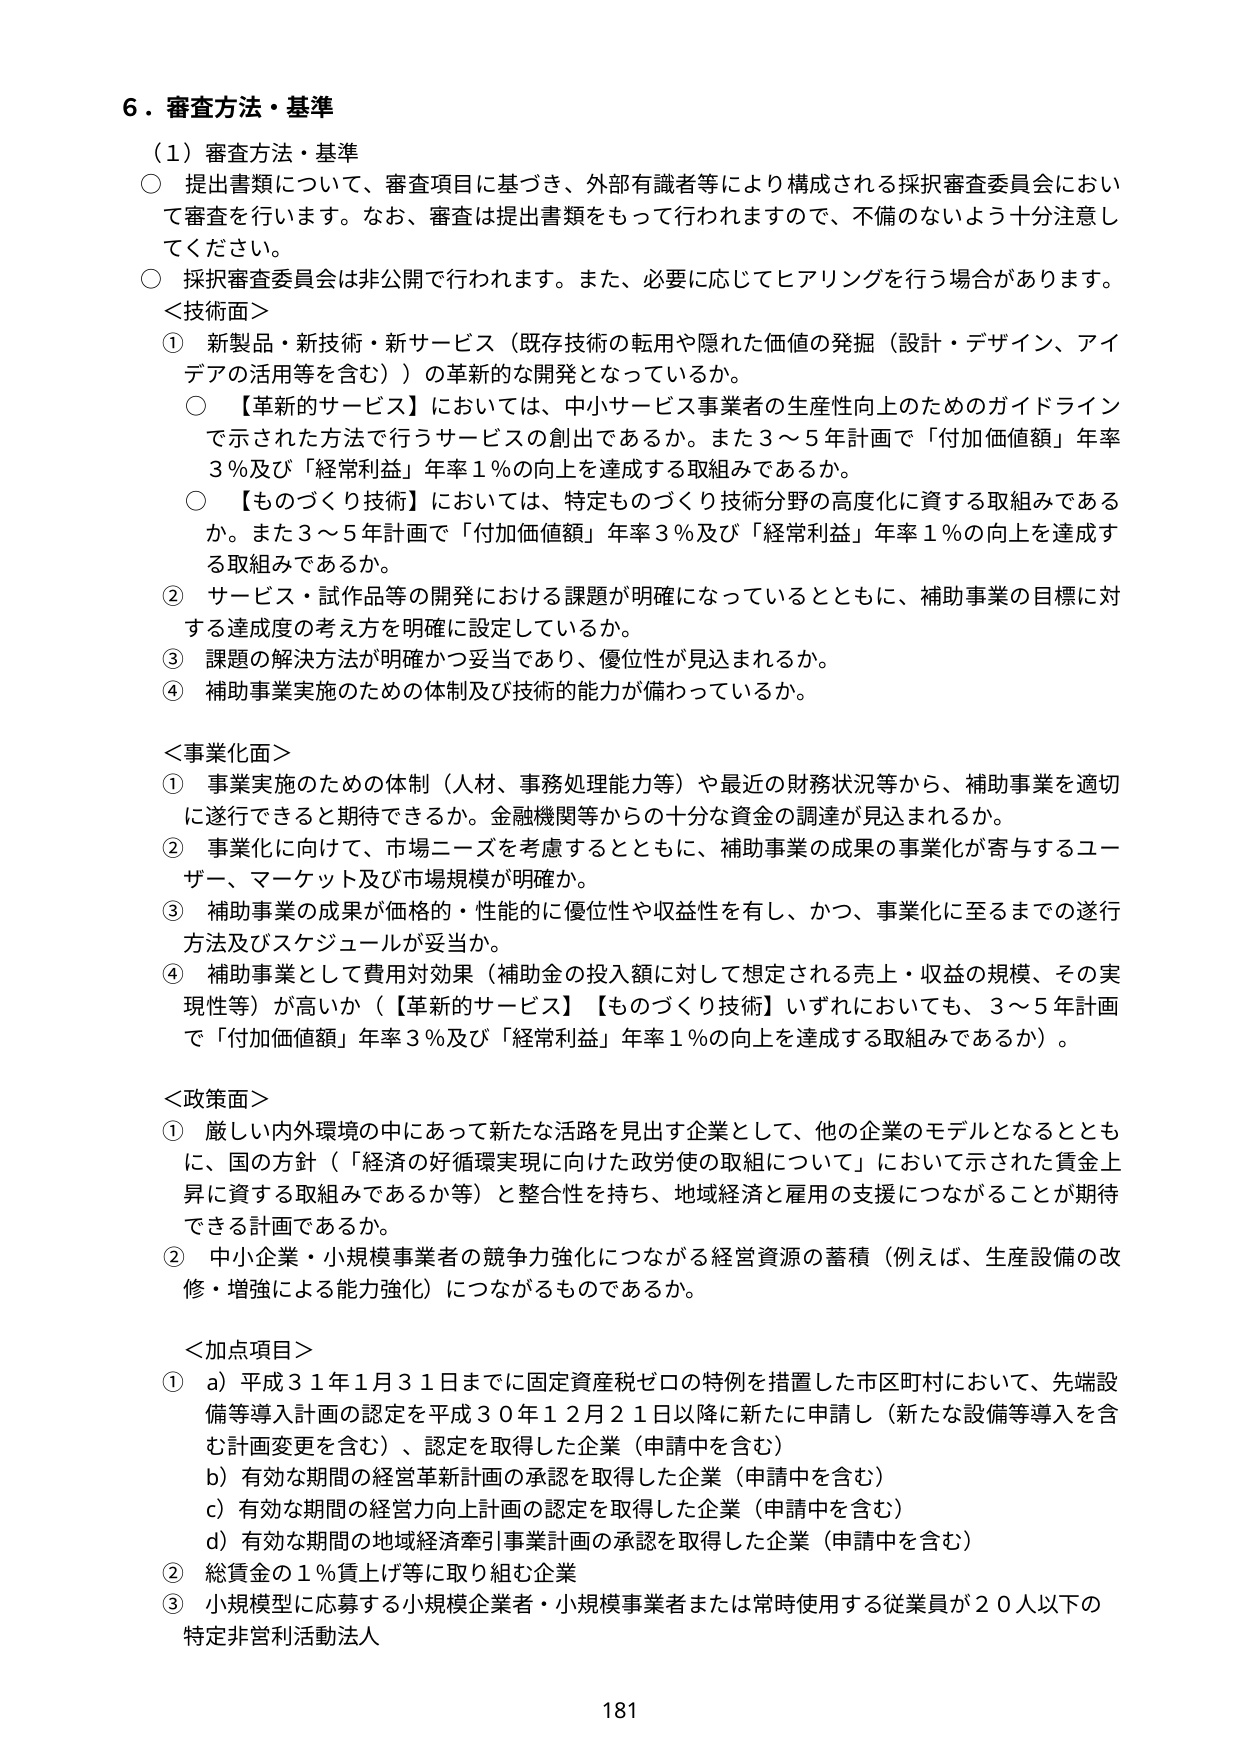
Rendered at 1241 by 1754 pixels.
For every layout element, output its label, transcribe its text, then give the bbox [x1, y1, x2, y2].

text ○ 提出書類について、審査項目に基づき、外部有識者等により構成される採択審査委員会において審査を行います。なお、審査は提出書類をもって行われますので、不備のないよう十分注意してください。 [118, 167, 1122, 262]
text c）有効な期間の経営力向上計画の認定を取得した企業（申請中を含む） [118, 1492, 1122, 1524]
text ① 事業実施のための体制（人材、事務処理能力等）や最近の財務状況等から、補助事業を適切に遂行できると期待できるか。金融機関等からの十分な資金の調達が見込まれるか。 [118, 767, 1122, 831]
text ① 厳しい内外環境の中にあって新たな活路を見出す企業として、他の企業のモデルとなるとともに、国の方針（「経済の好循環実現に向けた政労使の取組について」において示された賃金上昇に資する取組みであるか等）と整合性を持ち、地域経済と雇用の支援につながることが期待できる計画であるか。 [118, 1114, 1122, 1240]
text ④ 補助事業として費用対効果（補助金の投入額に対して想定される売上・収益の規模、その実現性等）が高いか（【革新的サービス】【ものづくり技術】いずれにおいても、３～５年計画で「付加価値額」年率３％及び「経常利益」年率１％の向上を達成する取組みであるか）。 [118, 957, 1122, 1052]
text ② サービス・試作品等の開発における課題が明確になっているとともに、補助事業の目標に対する達成度の考え方を明確に設定しているか。 [118, 579, 1122, 642]
text ② 総賃金の１％賃上げ等に取り組む企業 [118, 1556, 1122, 1587]
text ○ 【ものづくり技術】においては、特定ものづくり技術分野の高度化に資する取組みであるか。また３～５年計画で「付加価値額」年率３％及び「経常利益」年率１％の向上を達成する取組みであるか。 [118, 484, 1122, 579]
text 特定非営利活動法人 [118, 1619, 1122, 1651]
text ＜技術面＞ [118, 294, 1098, 326]
text （１）審査方法・基準 [118, 136, 1098, 167]
text ① 新製品・新技術・新サービス（既存技術の転用や隠れた価値の発掘（設計・デザイン、アイデアの活用等を含む））の革新的な開発となっているか。 [118, 326, 1122, 389]
text ＜加点項目＞ [118, 1333, 1122, 1365]
text ＜事業化面＞ [118, 736, 1122, 767]
text ③ 小規模型に応募する小規模企業者・小規模事業者または常時使用する従業員が２０人以下の [118, 1587, 1122, 1619]
text ① a）平成３１年１月３１日までに固定資産税ゼロの特例を措置した市区町村において、先端設備等導入計画の認定を平成３０年１２月２１日以降に新たに申請し（新たな設備等導入を含む計画変更を含む）、認定を取得した企業（申請中を含む） [118, 1365, 1122, 1460]
text ③ 補助事業の成果が価格的・性能的に優位性や収益性を有し、かつ、事業化に至るまでの遂行方法及びスケジュールが妥当か。 [118, 894, 1122, 957]
text ○ 【革新的サービス】においては、中小サービス事業者の生産性向上のためのガイドラインで示された方法で行うサービスの創出であるか。また３～５年計画で「付加価値額」年率３％及び「経常利益」年率１％の向上を達成する取組みであるか。 [118, 389, 1122, 484]
text b）有効な期間の経営革新計画の承認を取得した企業（申請中を含む） [118, 1460, 1122, 1492]
text ③ 課題の解決方法が明確かつ妥当であり、優位性が見込まれるか。 [118, 642, 1122, 674]
text ６．審査方法・基準 [118, 89, 1122, 123]
text ② 事業化に向けて、市場ニーズを考慮するとともに、補助事業の成果の事業化が寄与するユーザー、マーケット及び市場規模が明確か。 [118, 831, 1122, 894]
text d）有効な期間の地域経済牽引事業計画の承認を取得した企業（申請中を含む） [118, 1524, 1122, 1556]
text ④ 補助事業実施のための体制及び技術的能力が備わっているか。 [118, 674, 1122, 706]
text ② 中小企業・小規模事業者の競争力強化につながる経営資源の蓄積（例えば、生産設備の改修・増強による能力強化）につながるものであるか。 [118, 1240, 1122, 1304]
text ○ 採択審査委員会は非公開で行われます。また、必要に応じてヒアリングを行う場合があります。 [118, 262, 1122, 294]
text ＜政策面＞ [118, 1082, 1122, 1114]
